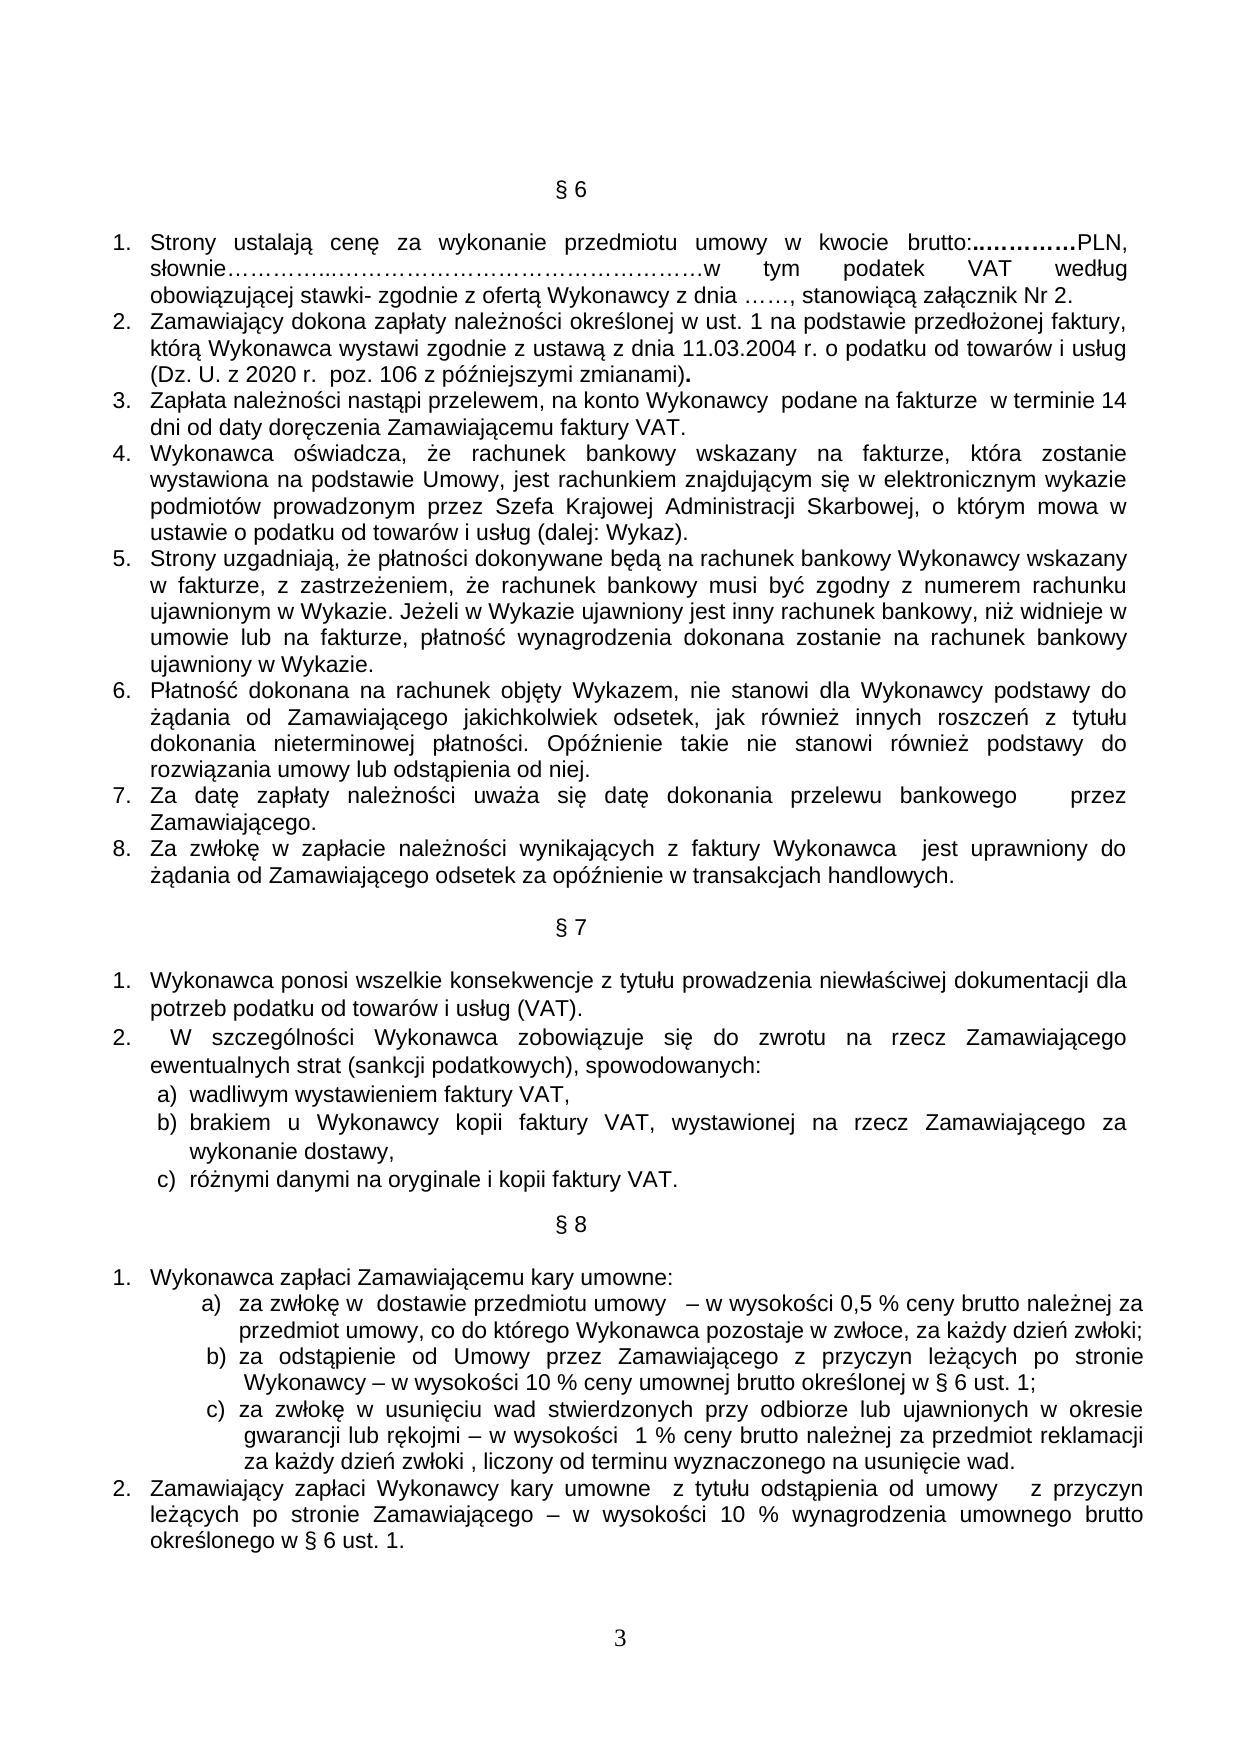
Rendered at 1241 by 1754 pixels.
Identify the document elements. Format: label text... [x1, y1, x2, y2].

list za zwłokę w usunięciu wad stwierdzonych przy odbiorze lub ujawnionych w okresie gwarancji lub rękojmi – w wysokości 1 % ceny brutto należnej za przedmiot reklamacji za każdy dzień zwłoki , liczony od terminu wyznaczonego na usunięcie wad. [206, 1396, 1144, 1475]
list wadliwym wystawieniem faktury VAT, [157, 1081, 1128, 1107]
list Zamawiający dokona zapłaty należności określonej w ust. 1 na podstawie przedłożonej faktury, którą Wykonawca wystawi zgodnie z ustawą z dnia 11.03.2004 r. o podatku od towarów i usług (Dz. U. z 2020 r. poz. 106 z późniejszymi zmianami). [112, 308, 1128, 387]
list W szczególności Wykonawca zobowiązuje się do zwrotu na rzecz Zamawiającego ewentualnych strat (sankcji podatkowych), spowodowanych: [112, 1024, 1128, 1079]
list Wykonawca ponosi wszelkie konsekwencje z tytułu prowadzenia niewłaściwej dokumentacji dla potrzeb podatku od towarów i usług (VAT). [112, 967, 1128, 1022]
list Zapłata należności nastąpi przelewem, na konto Wykonawcy podane na fakturze w terminie 14 dni od daty doręczenia Zamawiającemu faktury VAT. [112, 387, 1128, 440]
list brakiem u Wykonawcy kopii faktury VAT, wystawionej na rzecz Zamawiającego za wykonanie dostawy, [157, 1109, 1128, 1164]
text § 6 [481, 176, 1128, 203]
list Za zwłokę w zapłacie należności wynikających z faktury Wykonawca jest uprawniony do żądania od Zamawiającego odsetek za opóźnienie w transakcjach handlowych. [112, 835, 1128, 888]
list Płatność dokonana na rachunek objęty Wykazem, nie stanowi dla Wykonawcy podstawy do żądania od Zamawiającego jakichkolwiek odsetek, jak również innych roszczeń z tytułu dokonania nieterminowej płatności. Opóźnienie takie nie stanowi również podstawy do rozwiązania umowy lub odstąpienia od niej. [112, 677, 1128, 782]
list Wykonawca zapłaci Zamawiającemu kary umowne: [112, 1264, 1128, 1290]
list Za datę zapłaty należności uważa się datę dokonania przelewu bankowego przez Zamawiającego. [112, 782, 1128, 835]
list za odstąpienie od Umowy przez Zamawiającego z przyczyn leżących po stronie Wykonawcy – w wysokości 10 % ceny umownej brutto określonej w § 6 ust. 1; [206, 1343, 1144, 1396]
list Strony ustalają cenę za wykonanie przedmiotu umowy w kwocie brutto:..…………PLN, słownie…………...…………………………………………w tym podatek VAT według obowiązującej stawki- zgodnie z ofertą Wykonawcy z dnia ……, stanowiącą załącznik Nr 2. [112, 229, 1128, 308]
list Strony uzgadniają, że płatności dokonywane będą na rachunek bankowy Wykonawcy wskazany w fakturze, z zastrzeżeniem, że rachunek bankowy musi być zgodny z numerem rachunku ujawnionym w Wykazie. Jeżeli w Wykazie ujawniony jest inny rachunek bankowy, niż widnieje w umowie lub na fakturze, płatność wynagrodzenia dokonana zostanie na rachunek bankowy ujawniony w Wykazie. [112, 545, 1128, 677]
list Zamawiający zapłaci Wykonawcy kary umowne z tytułu odstąpienia od umowy z przyczyn leżących po stronie Zamawiającego – w wysokości 10 % wynagrodzenia umownego brutto określonego w § 6 ust. 1. [112, 1475, 1144, 1554]
list różnymi danymi na oryginale i kopii faktury VAT. [157, 1166, 1128, 1192]
list Wykonawca oświadcza, że rachunek bankowy wskazany na fakturze, która zostanie wystawiona na podstawie Umowy, jest rachunkiem znajdującym się w elektronicznym wykazie podmiotów prowadzonym przez Szefa Krajowej Administracji Skarbowej, o którym mowa w ustawie o podatku od towarów i usług (dalej: Wykaz). [112, 440, 1128, 545]
list za zwłokę w dostawie przedmiotu umowy – w wysokości 0,5 % ceny brutto należnej za przedmiot umowy, co do którego Wykonawca pozostaje w zwłoce, za każdy dzień zwłoki; [201, 1290, 1144, 1343]
text § 7 [481, 914, 1069, 941]
text § 8 [519, 1211, 1069, 1237]
